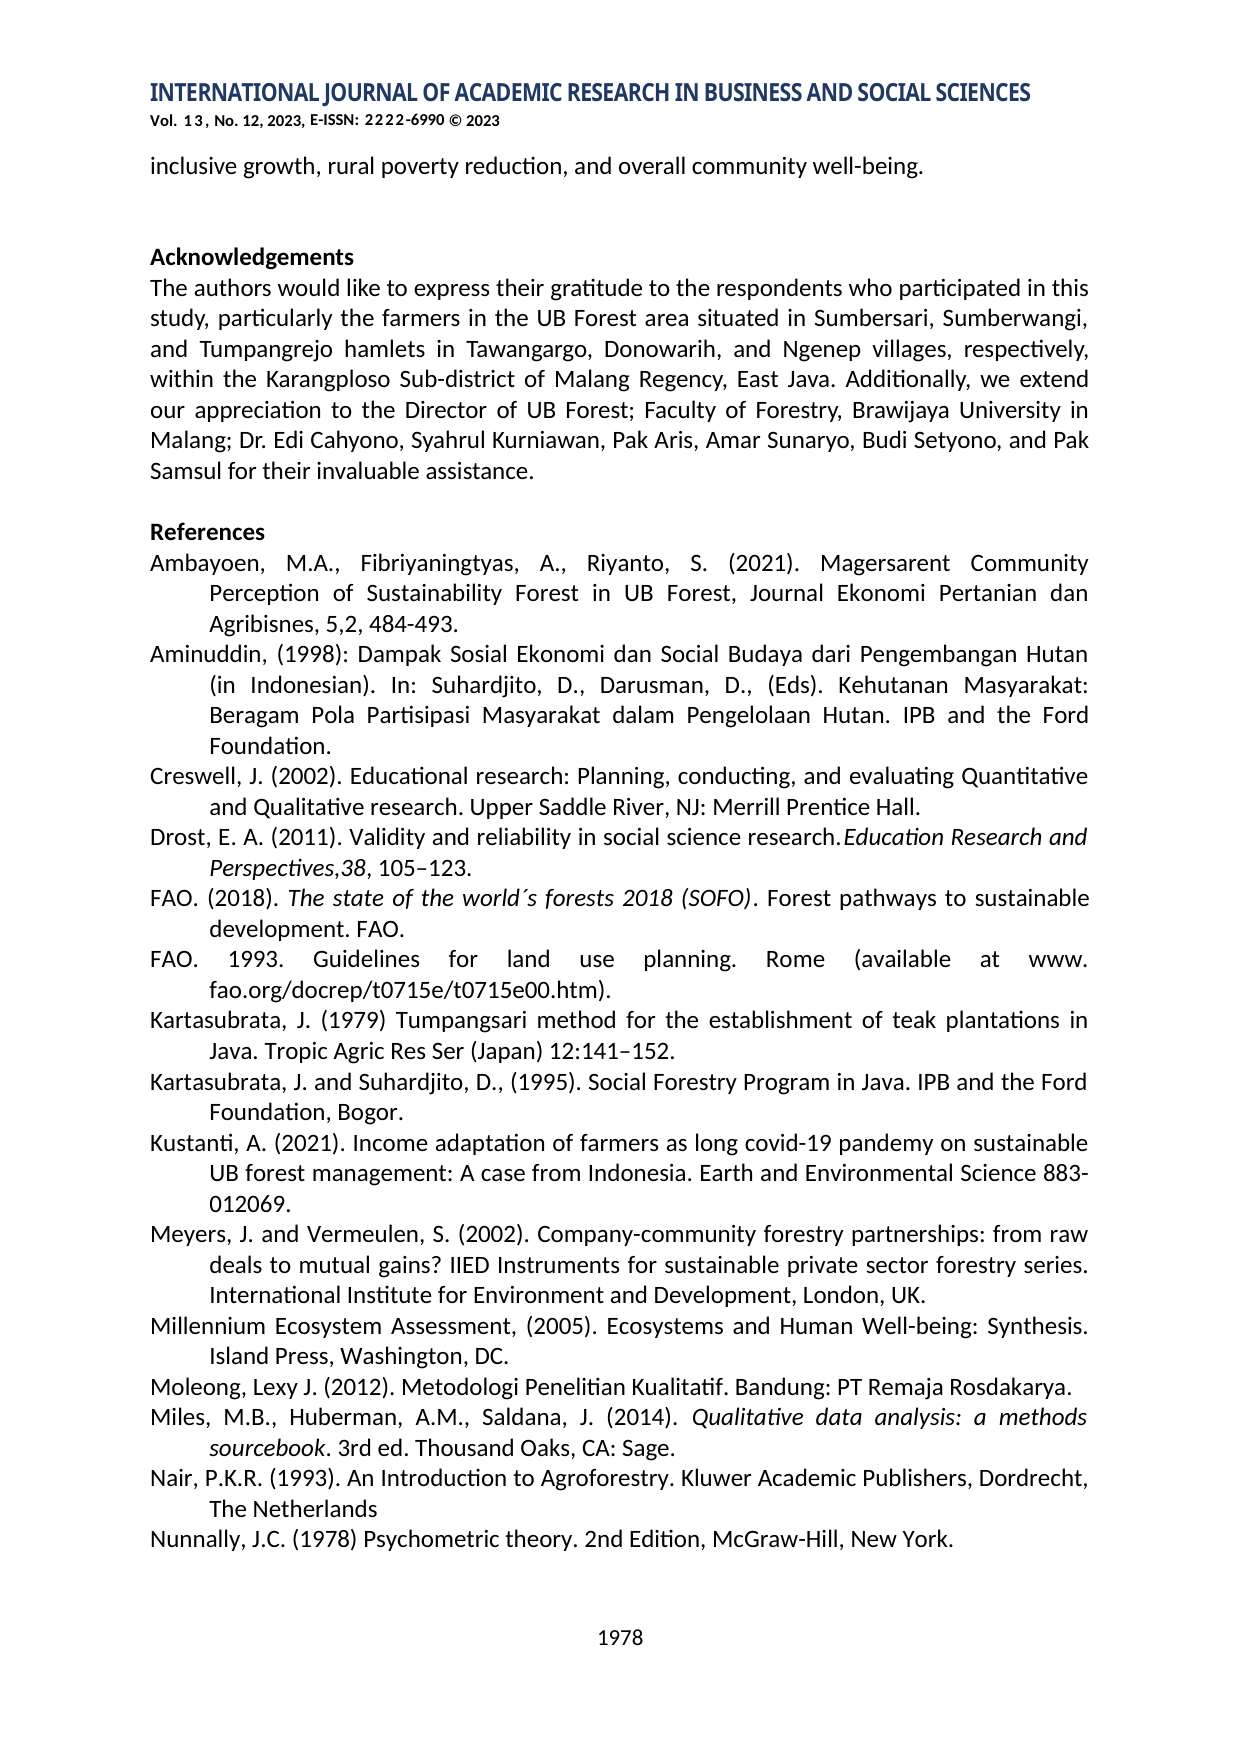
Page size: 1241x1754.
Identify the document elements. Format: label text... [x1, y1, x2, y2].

text FAO. (2018). The state of the world´s forests 2018 (SOFO). Forest pathways to sustainable development. FAO. [150, 882, 1090, 943]
text Kartasubrata, J. and Suhardjito, D., (1995). Social Forestry Program in Java. IPB and the Ford Foundation, Bogor. [150, 1066, 1090, 1127]
text Millennium Ecosystem Assessment, (2005). Ecosystems and Human Well-being: Synthesis. Island Press, Washington, DC. [150, 1310, 1090, 1371]
text Nair, P.K.R. (1993). An Introduction to Agroforestry. Kluwer Academic Publishers, Dordrecht, The Netherlands [150, 1462, 1090, 1523]
text Creswell, J. (2002). Educational research: Planning, conducting, and evaluating Quantitative and Qualitative research. Upper Saddle River, NJ: Merrill Prentice Hall. [150, 760, 1090, 821]
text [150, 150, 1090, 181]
text Ambayoen, M.A., Fibriyaningtyas, A., Riyanto, S. (2021). Magersarent Community Perception of Sustainability Forest in UB Forest, Journal Ekonomi Pertanian dan Agribisnes, 5,2, 484-493. [150, 547, 1090, 638]
text Meyers, J. and Vermeulen, S. (2002). Company-community forestry partnerships: from raw deals to mutual gains? IIED Instruments for sustainable private sector forestry series. International Institute for Environment and Development, London, UK. [150, 1218, 1090, 1310]
text Drost, E. A. (2011). Validity and reliability in social science research.Education Research and Perspectives,38, 105–123. [150, 821, 1090, 882]
text Miles, M.B., Huberman, A.M., Saldana, J. (2014). Qualitative data analysis: a methods sourcebook. 3rd ed. Thousand Oaks, CA: Sage. [150, 1401, 1090, 1462]
text FAO. 1993. Guidelines for land use planning. Rome (available at www. fao.org/docrep/t0715e/t0715e00.htm). [150, 943, 1090, 1004]
text Moleong, Lexy J. (2012). Metodologi Penelitian Kualitatif. Bandung: PT Remaja Rosdakarya. [150, 1371, 1090, 1401]
text The authors would like to express their gratitude to the respondents who participated in this study, particularly the farmers in the UB Forest area situated in Sumbersari, Sumberwangi, and Tumpangrejo hamlets in Tawangargo, Donowarih, and Ngenep villages, respectively, within the Karangploso Sub-district of Malang Regency, East Java. Additionally, we extend our appreciation to the Director of UB Forest; Faculty of Forestry, Brawijaya University in Malang; Dr. Edi Cahyono, Syahrul Kurniawan, Pak Aris, Amar Sunaryo, Budi Setyono, and Pak Samsul for their invaluable assistance. [150, 272, 1090, 486]
text Aminuddin, (1998): Dampak Sosial Ekonomi dan Social Budaya dari Pengembangan Hutan (in Indonesian). In: Suhardjito, D., Darusman, D., (Eds). Kehutanan Masyarakat: Beragam Pola Partisipasi Masyarakat dalam Pengelolaan Hutan. IPB and the Ford Foundation. [150, 638, 1090, 760]
text Acknowledgements [150, 242, 1090, 272]
text References [150, 516, 1090, 547]
text Nunnally, J.C. (1978) Psychometric theory. 2nd Edition, McGraw-Hill, New York. [150, 1523, 1090, 1554]
text Kartasubrata, J. (1979) Tumpangsari method for the establishment of teak plantations in Java. Tropic Agric Res Ser (Japan) 12:141–152. [150, 1004, 1090, 1066]
text Kustanti, A. (2021). Income adaptation of farmers as long covid-19 pandemy on sustainable UB forest management: A case from Indonesia. Earth and Environmental Science 883- 012069. [150, 1127, 1090, 1218]
